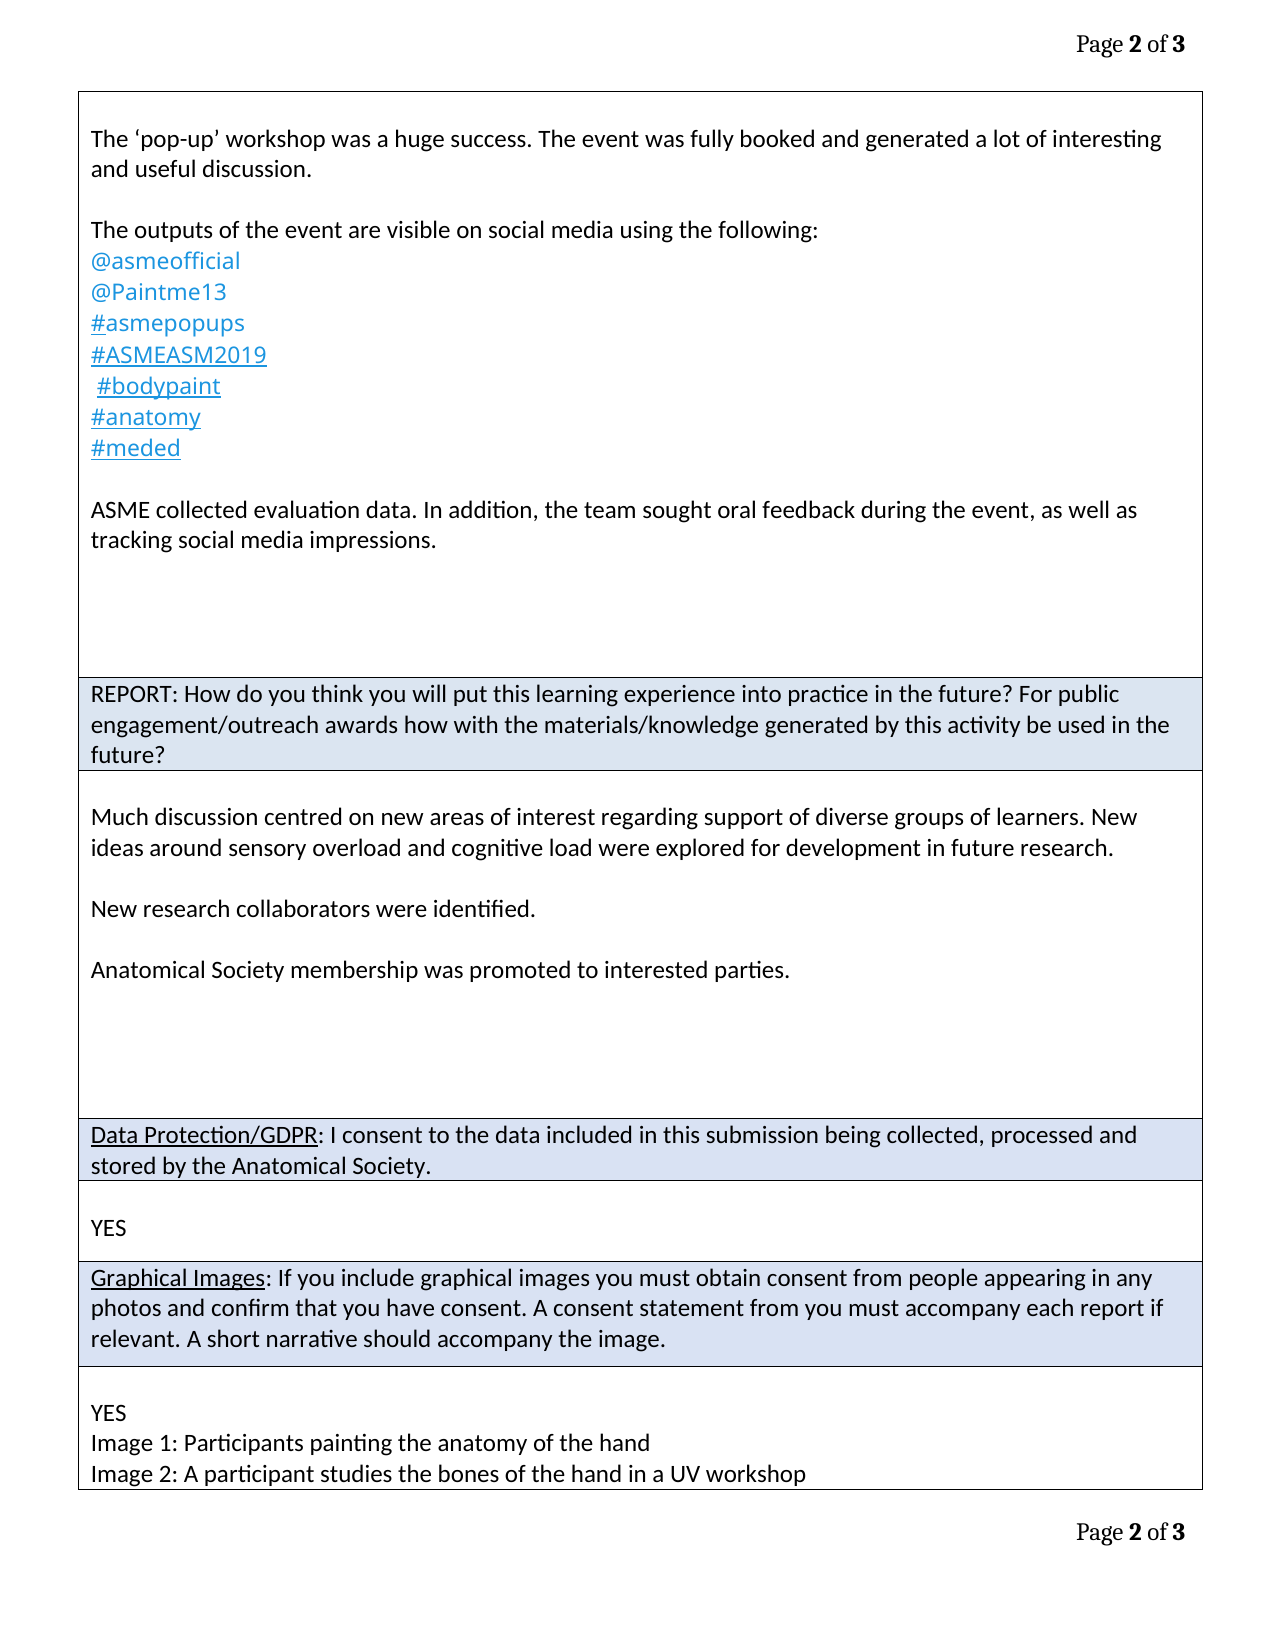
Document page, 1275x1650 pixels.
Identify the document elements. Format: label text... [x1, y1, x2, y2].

table_cell Graphical Images: If you include graphical images you must obtain consent from people appearing in any photos and confirm that you have consent. A consent statement from you must accompany each report if relevant. A short narrative should accompany the image. [79, 1262, 1202, 1366]
table_cell REPORT: How do you think you will put this learning experience into practice in the future? For public engagement/outreach awards how with the materials/knowledge generated by this activity be used in the future? [79, 678, 1202, 770]
table_cell Data Protection/GDPR: I consent to the data included in this submission being collected, processed and stored by the Anatomical Society. [79, 1119, 1202, 1180]
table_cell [79, 1367, 1202, 1489]
table_cell The ‘pop-up’ workshop was a huge success. The event was fully booked and generated a lot of interesting and useful discussion. The outputs of the event are visible on social media using the following: @asmeofficial @Paintme13 #asmepopups #ASMEASM2019 #bodypaint #anatomy #meded ASME collected evaluation data. In addition, the team sought oral feedback during the event, as well as tracking social media impressions. [79, 92, 1202, 677]
table_cell Much discussion centred on new areas of interest regarding support of diverse groups of learners. New ideas around sensory overload and cognitive load were explored for development in future research. New research collaborators were identified. Anatomical Society membership was promoted to interested parties. [79, 771, 1202, 1118]
table_cell YES [79, 1181, 1202, 1261]
